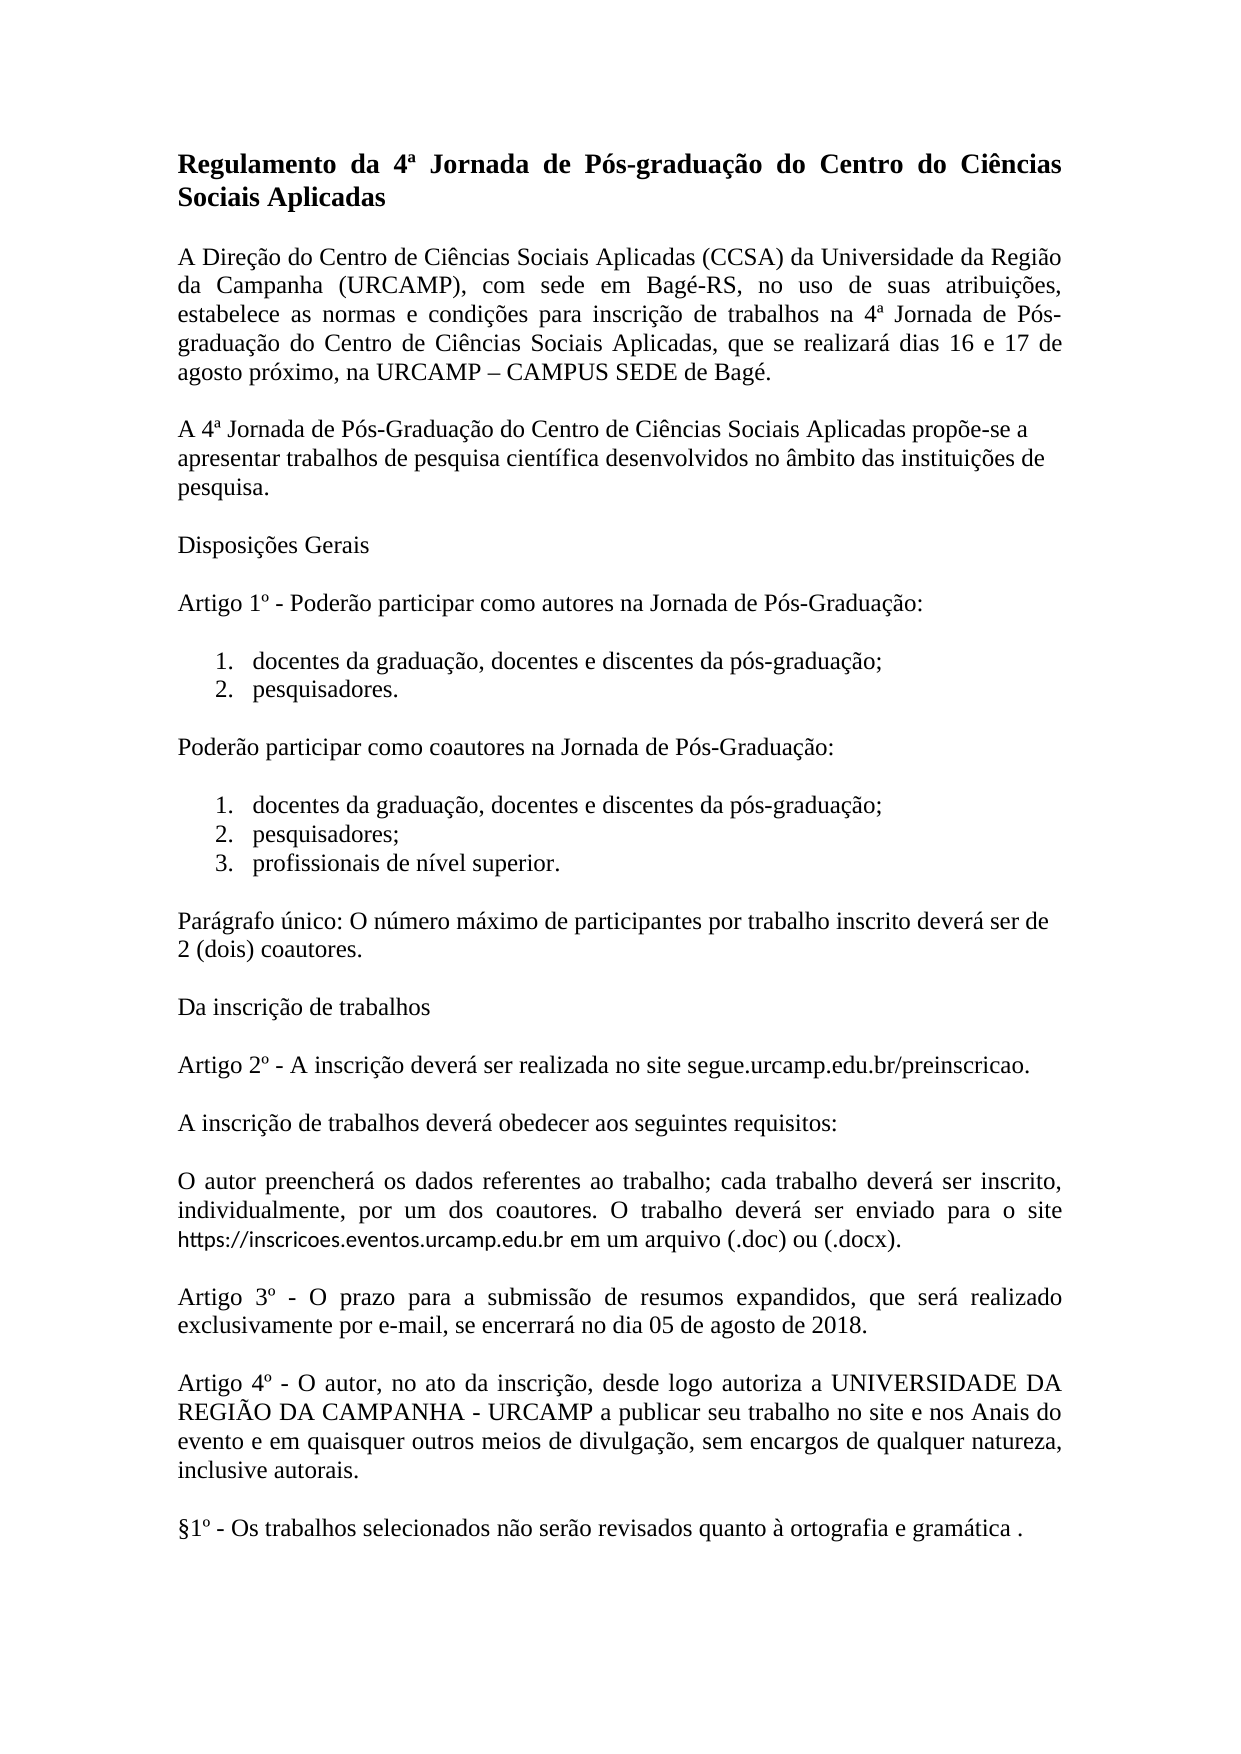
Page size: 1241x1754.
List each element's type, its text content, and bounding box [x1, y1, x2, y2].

list docentes da graduação, docentes e discentes da pós-graduação; [215, 790, 1063, 819]
text Parágrafo único: O número máximo de participantes por trabalho inscrito deverá ser de 2 (dois) coautores. [177, 906, 1063, 963]
text Artigo 4º - O autor, no ato da inscrição, desde logo autoriza a UNIVERSIDADE DA REGIÃO DA CAMPANHA - URCAMP a publicar seu trabalho no site e nos Anais do evento e em quaisquer outros meios de divulgação, sem encargos de qualquer natureza, inclusive autorais. [177, 1368, 1063, 1483]
text §1º - Os trabalhos selecionados não serão revisados quanto à ortografia e gramática . [177, 1513, 1063, 1541]
list docentes da graduação, docentes e discentes da pós-graduação; [215, 646, 1063, 674]
text Poderão participar como coautores na Jornada de Pós-Graduação: [177, 732, 1063, 761]
list pesquisadores. [215, 674, 1063, 703]
text Artigo 1º - Poderão participar como autores na Jornada de Pós-Graduação: [177, 588, 1063, 617]
text Da inscrição de trabalhos [177, 992, 1063, 1021]
text Regulamento da 4ª Jornada de Pós-graduação do Centro do Ciências Sociais Aplicadas [177, 148, 1063, 212]
text Disposições Gerais [177, 530, 1063, 559]
text Artigo 3º - O prazo para a submissão de resumos expandidos, que será realizado exclusivamente por e-mail, se encerrará no dia 05 de agosto de 2018. [177, 1282, 1063, 1339]
text O autor preencherá os dados referentes ao trabalho; cada trabalho deverá ser inscrito, individualmente, por um dos coautores. O trabalho deverá ser enviado para o site https://inscricoes.eventos.urcamp.edu.br em um arquivo (.doc) ou (.docx). [177, 1166, 1063, 1253]
text A Direção do Centro de Ciências Sociais Aplicadas (CCSA) da Universidade da Região da Campanha (URCAMP), com sede em Bagé-RS, no uso de suas atribuições, estabelece as normas e condições para inscrição de trabalhos na 4ª Jornada de Pós-graduação do Centro de Ciências Sociais Aplicadas, que se realizará dias 16 e 17 de agosto próximo, na URCAMP – CAMPUS SEDE de Bagé. [177, 242, 1063, 385]
text A 4ª Jornada de Pós-Graduação do Centro de Ciências Sociais Aplicadas propõe-se a apresentar trabalhos de pesquisa científica desenvolvidos no âmbito das instituições de pesquisa. [177, 414, 1063, 501]
list profissionais de nível superior. [215, 848, 1063, 877]
list pesquisadores; [215, 819, 1063, 848]
text A inscrição de trabalhos deverá obedecer aos seguintes requisitos: [177, 1108, 1063, 1137]
text Artigo 2º - A inscrição deverá ser realizada no site segue.urcamp.edu.br/preinscricao. [177, 1050, 1063, 1079]
